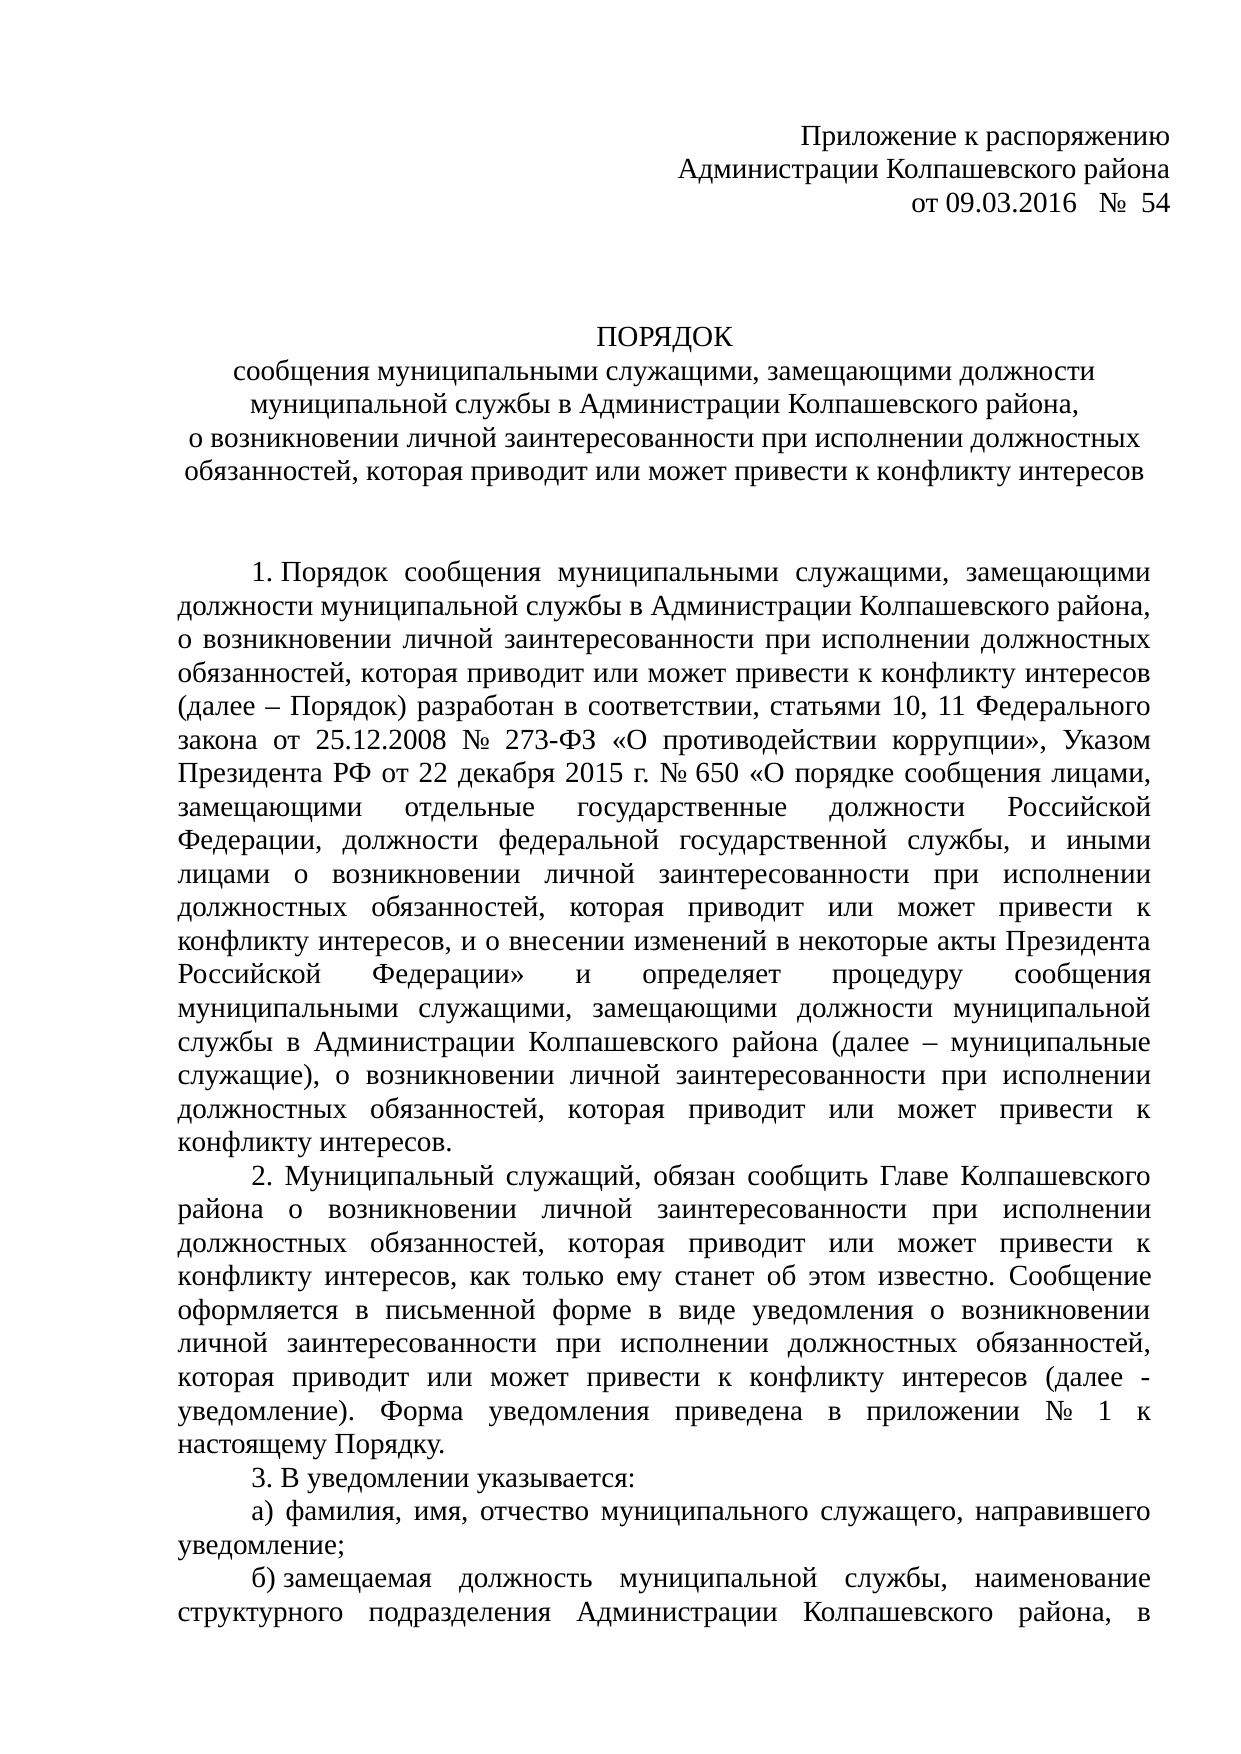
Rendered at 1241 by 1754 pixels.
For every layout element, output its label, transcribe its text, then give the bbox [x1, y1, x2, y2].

text о возникновении личной заинтересованности при исполнении должностных обязанностей, которая приводит или может привести к конфликту интересов [177, 420, 1152, 487]
text 2. Муниципальный служащий, обязан сообщить Главе Колпашевского района о возникновении личной заинтересованности при исполнении должностных обязанностей, которая приводит или может привести к конфликту интересов, как только ему станет об этом известно. Сообщение оформляется в письменной форме в виде уведомления о возникновении личной заинтересованности при исполнении должностных обязанностей, которая приводит или может привести к конфликту интересов (далее - уведомление). Форма уведомления приведена в приложении № 1 к настоящему Порядку. [177, 1158, 1152, 1460]
text а) фамилия, имя, отчество муниципального служащего, направившего уведомление; [177, 1493, 1152, 1560]
text сообщения муниципальными служащими, замещающими должности муниципальной службы в Администрации Колпашевского района, [177, 353, 1152, 420]
table_header Приложение к распоряжению Администрации Колпашевского района от 09.03.2016 № 54 [605, 118, 1181, 219]
text ПОРЯДОК [177, 319, 1152, 353]
text 3. В уведомлении указывается: [177, 1460, 1152, 1493]
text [177, 1560, 1152, 1627]
list Порядок сообщения муниципальными служащими, замещающими должности муниципальной службы в Администрации Колпашевского района, о возникновении личной заинтересованности при исполнении должностных обязанностей, которая приводит или может привести к конфликту интересов (далее – Порядок) разработан в соответствии, статьями 10, 11 Федерального закона от 25.12.2008 № 273-ФЗ «О противодействии коррупции», Указом Президента РФ от 22 декабря 2015 г. № 650 «О порядке сообщения лицами, замещающими отдельные государственные должности Российской Федерации, должности федеральной государственной службы, и иными лицами о возникновении личной заинтересованности при исполнении должностных обязанностей, которая приводит или может привести к конфликту интересов, и о внесении изменений в некоторые акты Президента Российской Федерации» и определяет процедуру сообщения муниципальными служащими, замещающими должности муниципальной службы в Администрации Колпашевского района (далее – муниципальные служащие), о возникновении личной заинтересованности при исполнении должностных обязанностей, которая приводит или может привести к конфликту интересов. [177, 554, 1152, 1158]
